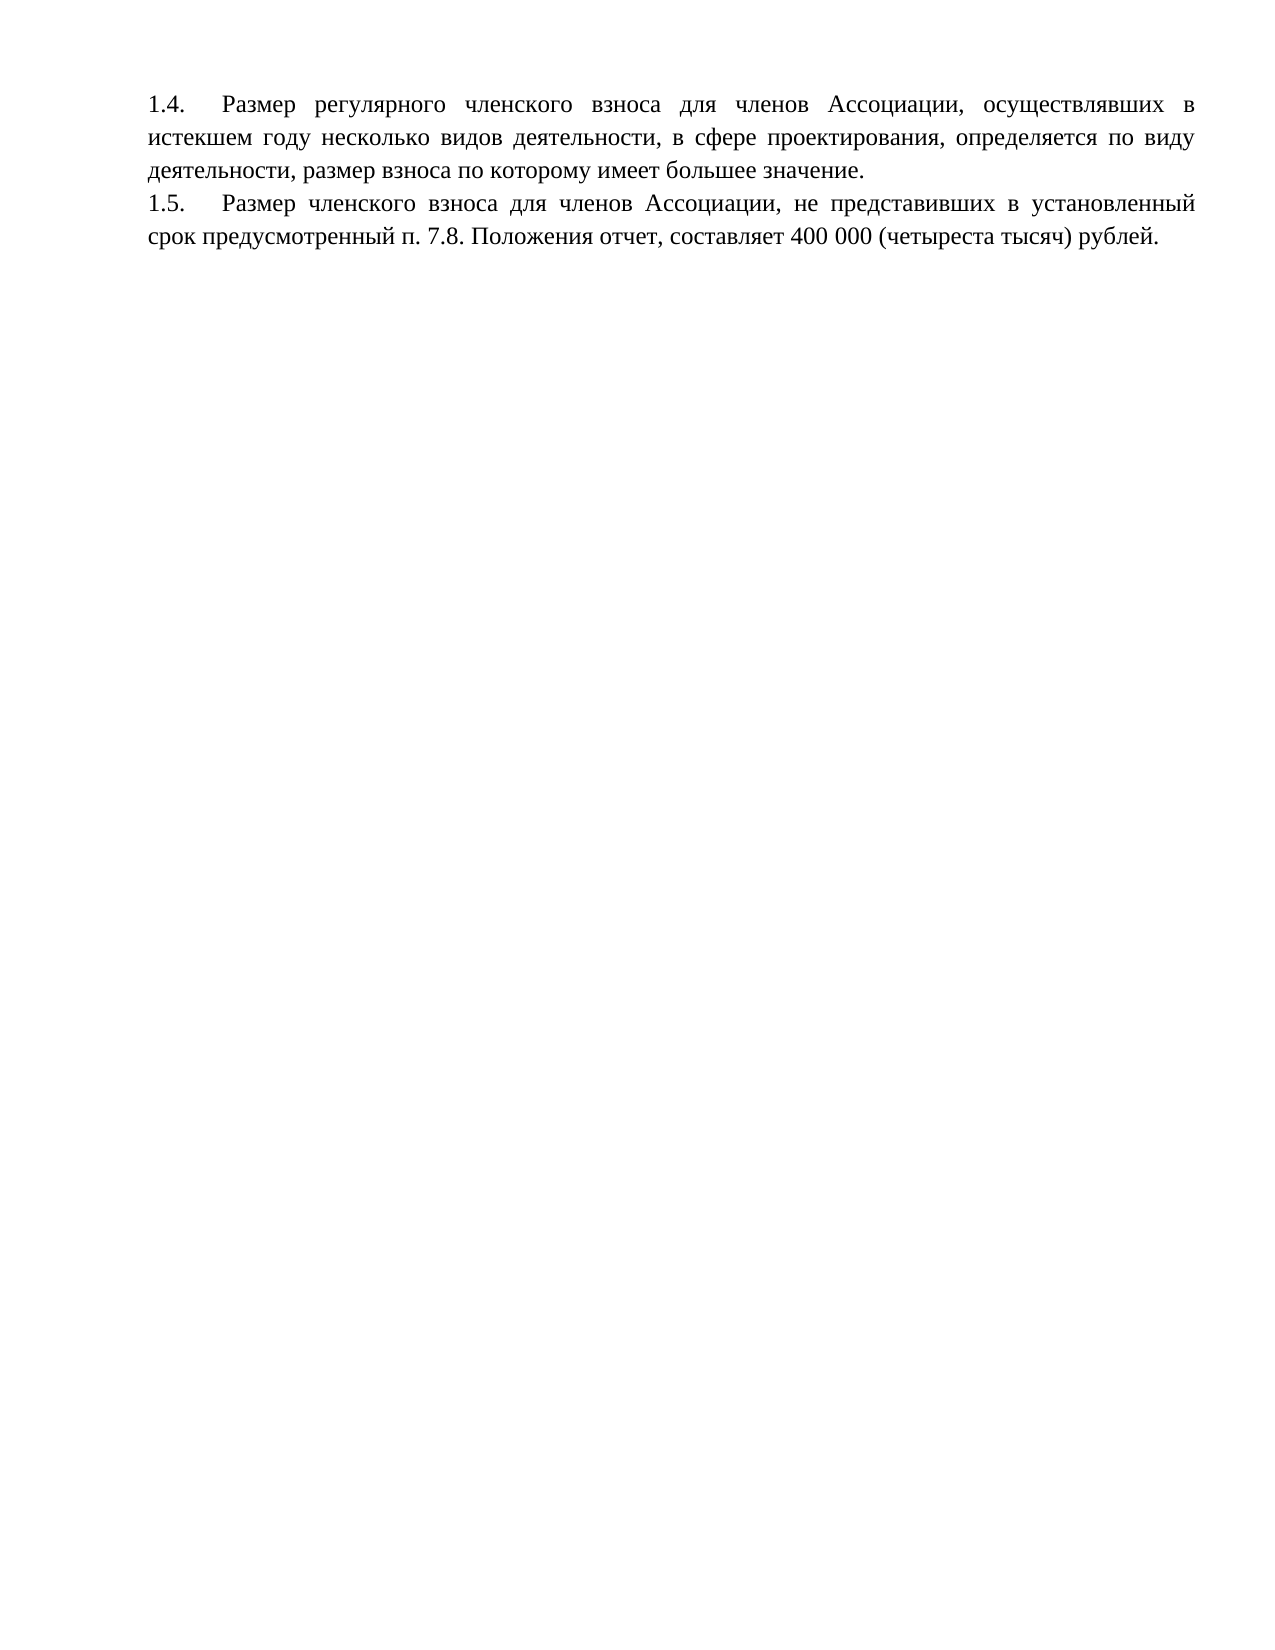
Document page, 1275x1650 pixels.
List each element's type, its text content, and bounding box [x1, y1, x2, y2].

list Размер регулярного членского взноса для членов Ассоциации, осуществлявших в истекшем году несколько видов деятельности, в сфере проектирования, определяется по виду деятельности, размер взноса по которому имеет большее значение. [148, 89, 1196, 183]
list Размер членского взноса для членов Ассоциации, не представивших в установленный срок предусмотренный п. 7.8. Положения отчет, составляет 400 000 (четыреста тысяч) рублей. [148, 188, 1196, 249]
